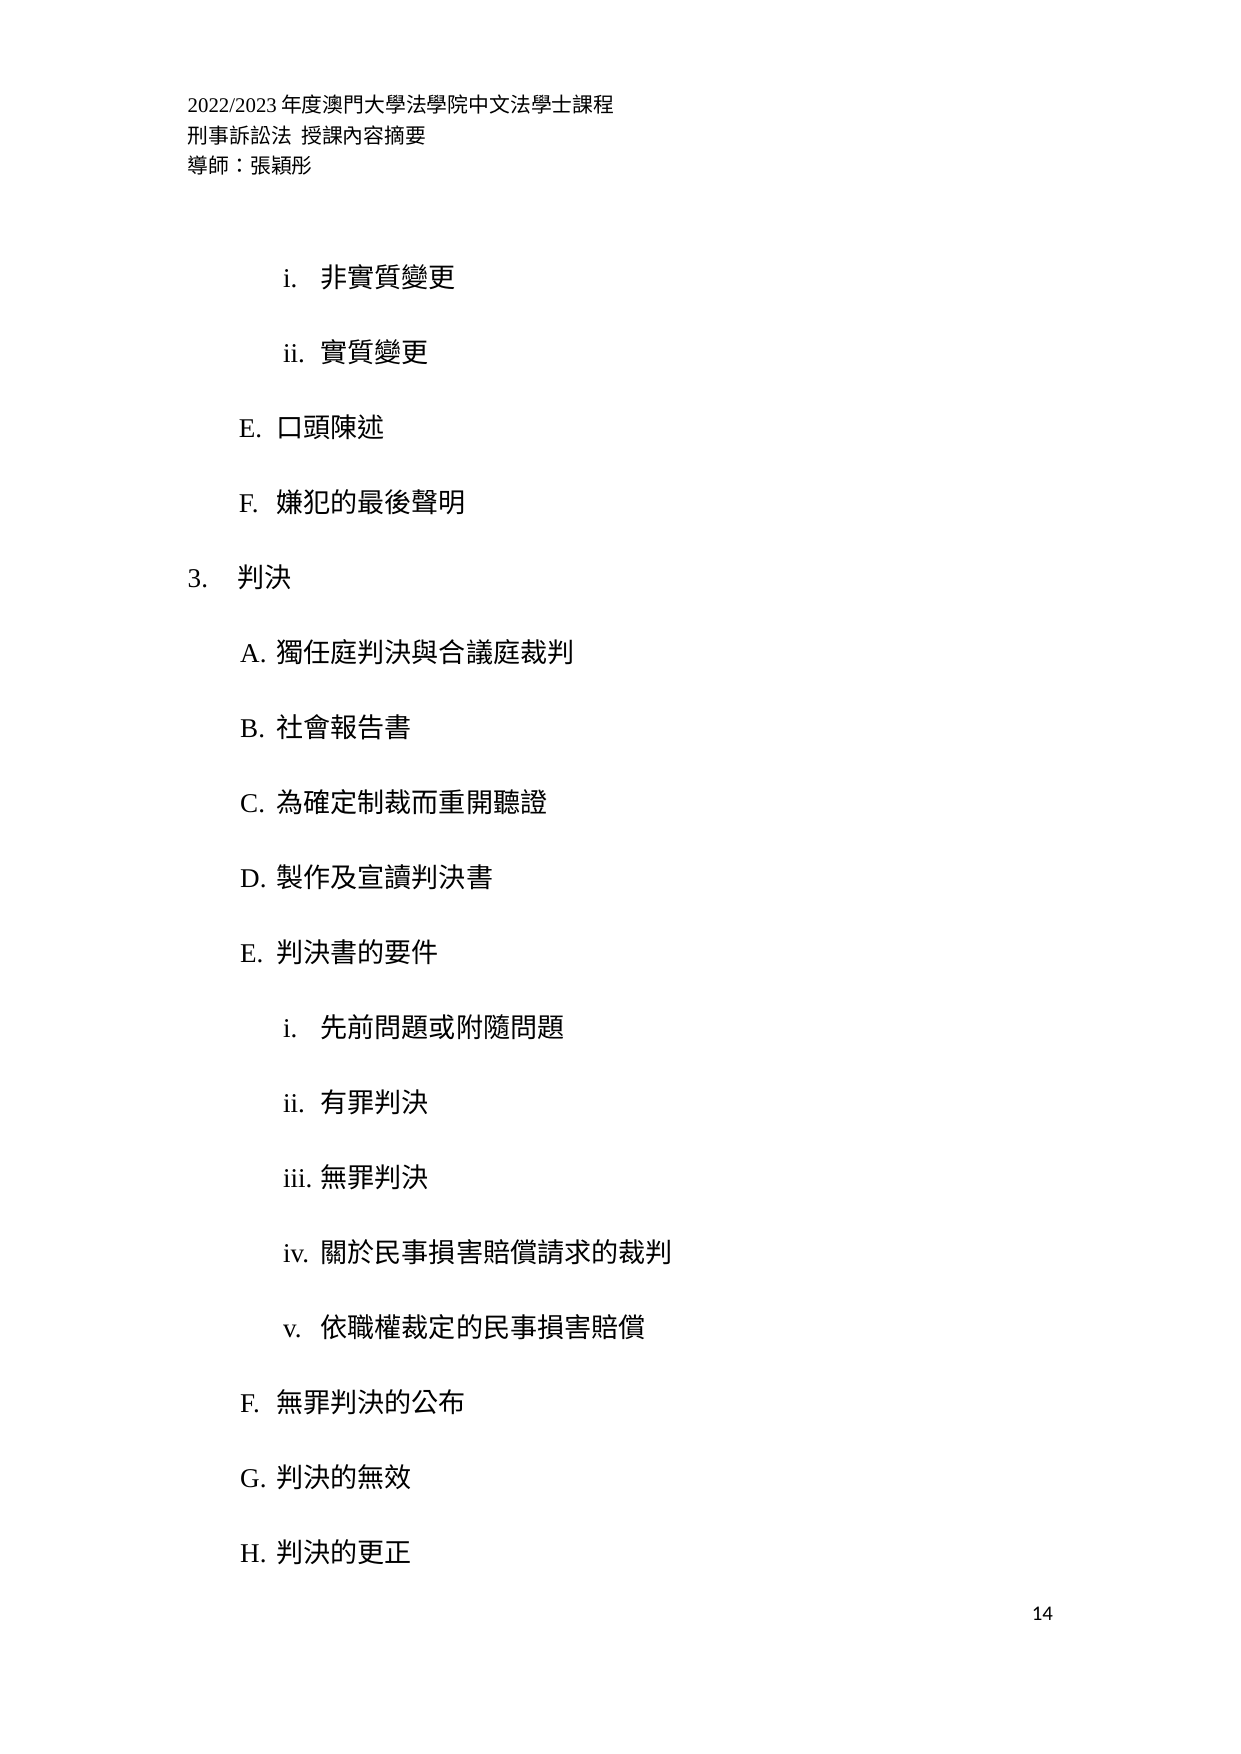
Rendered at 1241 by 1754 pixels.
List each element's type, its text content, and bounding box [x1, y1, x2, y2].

list 獨任庭判決與合議庭裁判 [240, 613, 1053, 688]
list 口頭陳述 [239, 388, 1053, 463]
list 製作及宣讀判決書 [240, 838, 1053, 913]
list 無罪判決 [283, 1138, 1053, 1213]
list 無罪判決的公布 [240, 1363, 1053, 1438]
list 社會報告書 [240, 688, 1053, 763]
list 實質變更 [283, 313, 1053, 388]
list 判決 [187, 538, 1053, 613]
list 非實質變更 [283, 238, 1053, 313]
list 依職權裁定的民事損害賠償 [283, 1288, 1053, 1363]
list 判決的無效 [240, 1438, 1053, 1513]
list 判決的更正 [240, 1513, 1053, 1588]
list 判決書的要件 [240, 913, 1053, 988]
list 嫌犯的最後聲明 [239, 463, 1053, 538]
list 關於民事損害賠償請求的裁判 [283, 1213, 1053, 1288]
list 先前問題或附隨問題 [283, 988, 1053, 1063]
list 有罪判決 [283, 1063, 1053, 1138]
list 為確定制裁而重開聽證 [240, 763, 1053, 838]
